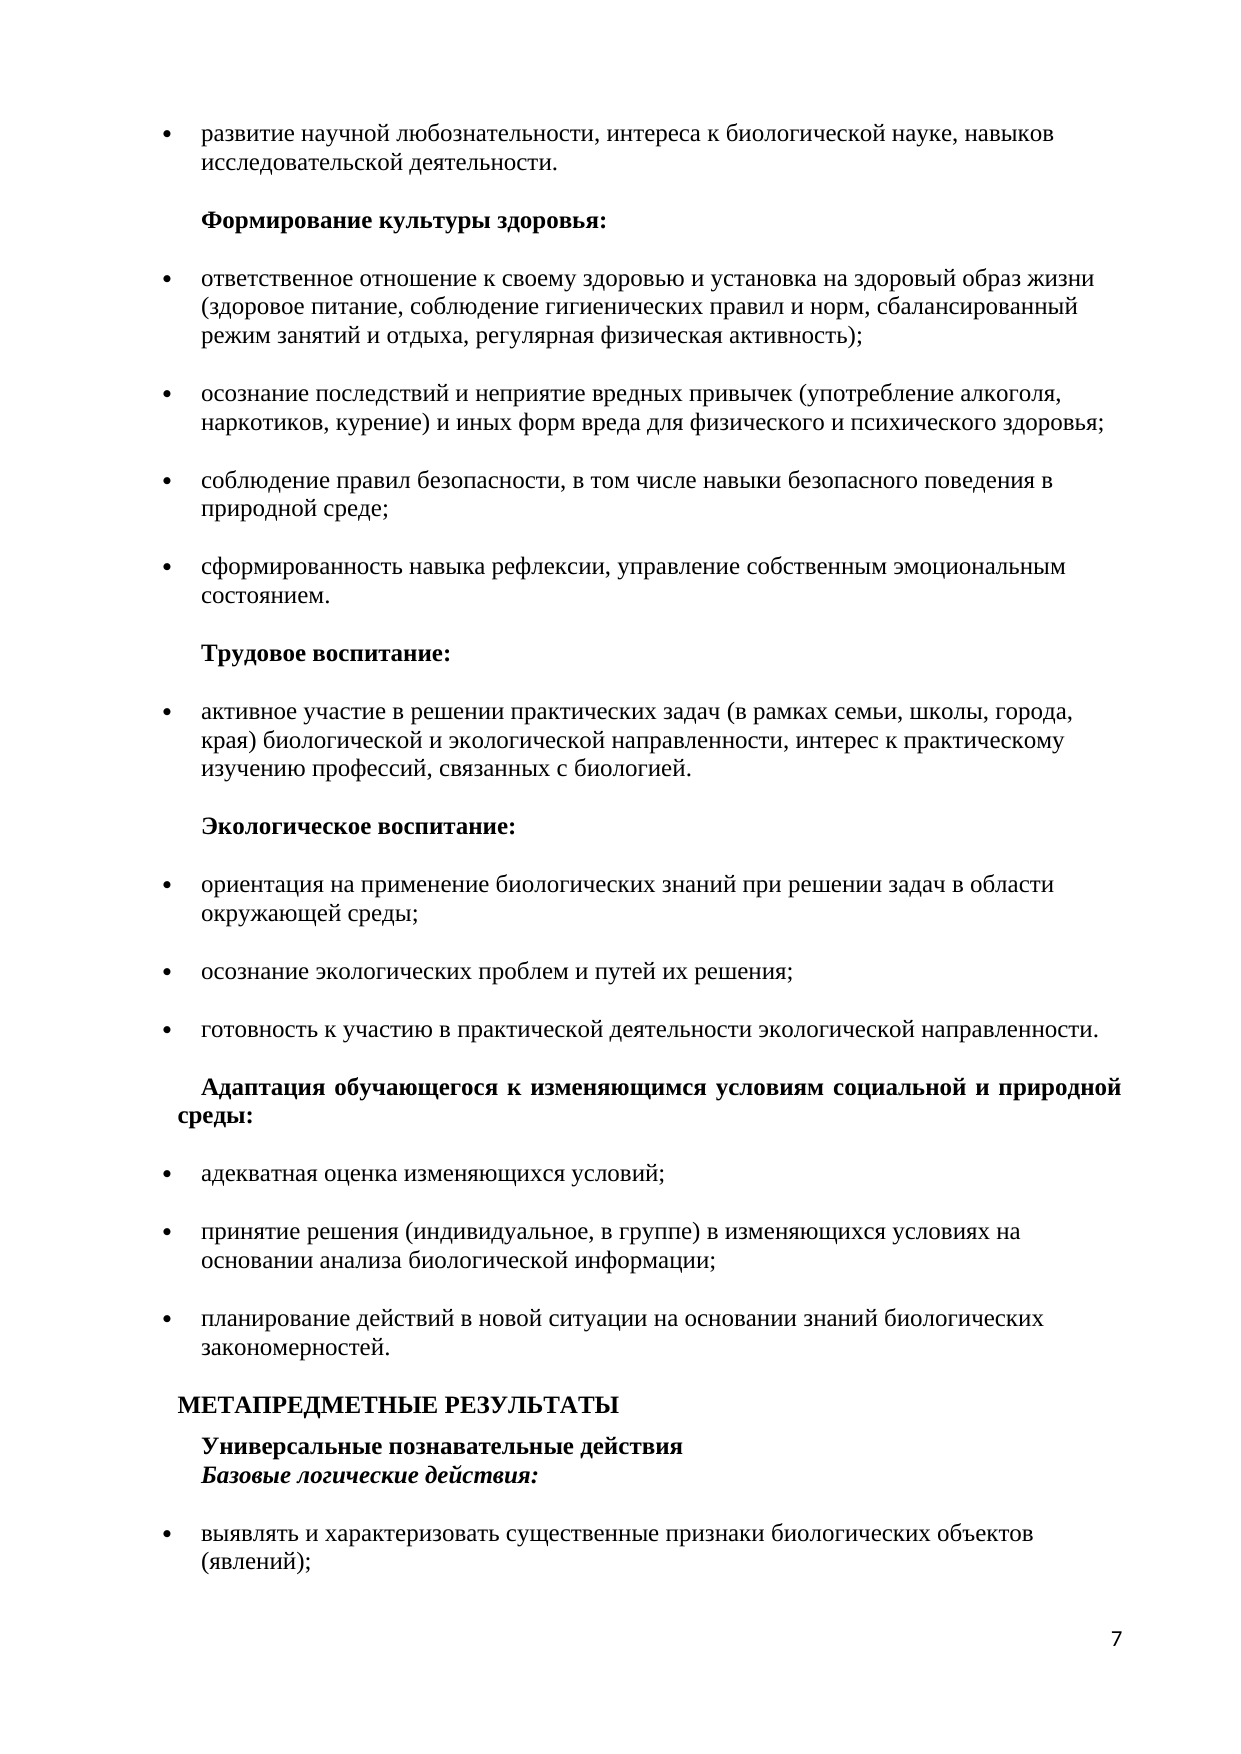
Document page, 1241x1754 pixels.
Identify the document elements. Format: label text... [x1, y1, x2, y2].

list осознание последствий и неприятие вредных привычек (употребление алкоголя, наркотиков, курение) и иных форм вреда для физического и психического здоровья; [163, 378, 1122, 436]
text Экологическое воспитание: [177, 811, 1122, 840]
list выявлять и характеризовать существенные признаки биологических объектов (явлений); [163, 1518, 1122, 1575]
list готовность к участию в практической деятельности экологической направленности. [163, 1014, 1122, 1043]
text Трудовое воспитание: [177, 638, 1122, 667]
text Универсальные познавательные действия [177, 1431, 1122, 1460]
list ответственное отношение к своему здоровью и установка на здоровый образ жизни (здоровое питание, соблюдение гигиенических правил и норм, сбалансированный режим занятий и отдыха, регулярная физическая активность); [163, 263, 1122, 349]
list осознание экологических проблем и путей их решения; [163, 956, 1122, 985]
list развитие научной любознательности, интереса к биологической науке, навыков исследовательской деятельности. [163, 118, 1122, 176]
list сформированность навыка рефлексии, управление собственным эмоциональным состоянием. [163, 551, 1122, 609]
list активное участие в решении практических задач (в рамках семьи, школы, города, края) биологической и экологической направленности, интерес к практическому изучению профессий, связанных с биологией. [163, 696, 1122, 782]
list планирование действий в новой ситуации на основании знаний биологических закономерностей. [163, 1303, 1122, 1361]
text Адаптация обучающегося к изменяющимся условиям социальной и природной среды: [177, 1072, 1122, 1129]
list ориентация на применение биологических знаний при решении задач в области окружающей среды; [163, 869, 1122, 927]
text МЕТАПРЕДМЕТНЫЕ РЕЗУЛЬТАТЫ [177, 1390, 1122, 1418]
text Базовые логические действия: [177, 1460, 1122, 1488]
list адекватная оценка изменяющихся условий; [163, 1158, 1122, 1187]
text Формирование культуры здоровья: [177, 205, 1122, 233]
list соблюдение правил безопасности, в том числе навыки безопасного поведения в природной среде; [163, 465, 1122, 522]
list принятие решения (индивидуальное, в группе) в изменяющихся условиях на основании анализа биологической информации; [163, 1216, 1122, 1274]
